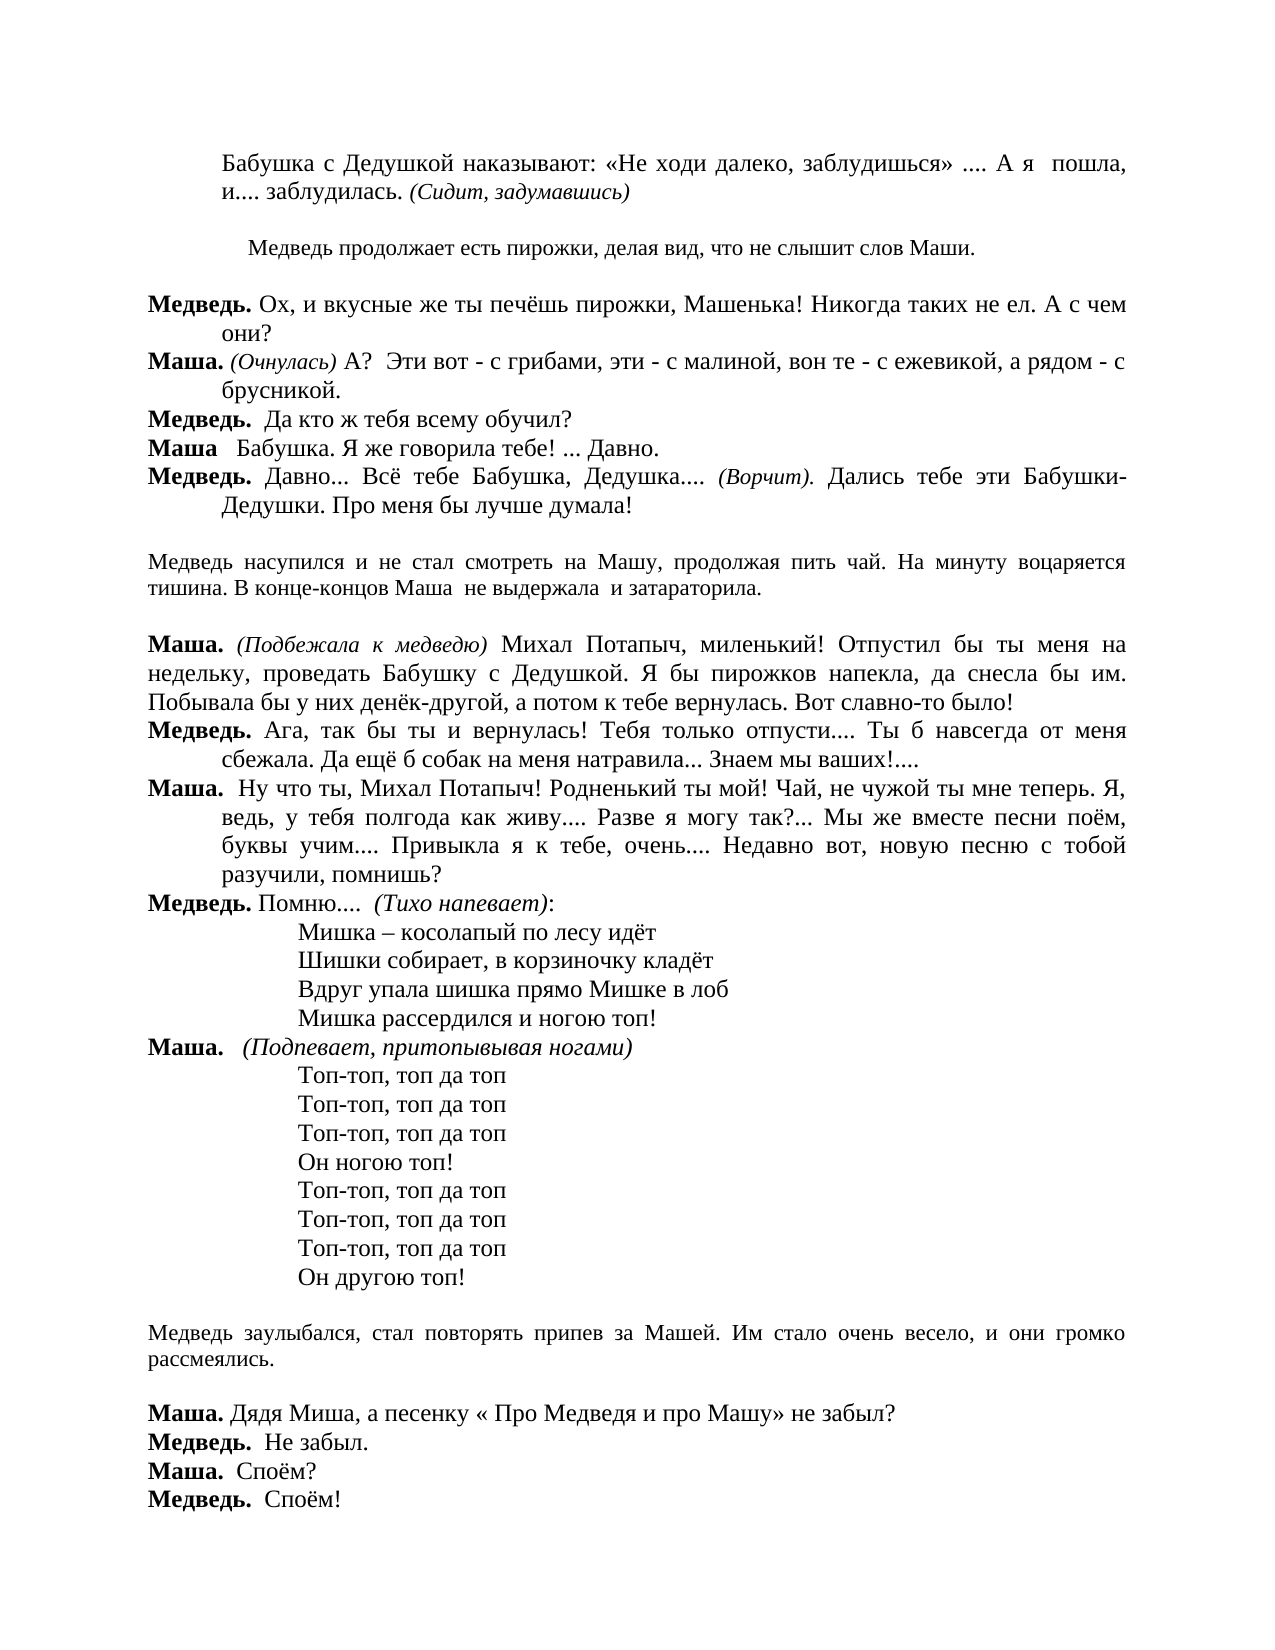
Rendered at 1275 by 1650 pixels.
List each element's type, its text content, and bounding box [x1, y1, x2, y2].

text Маша. (Очнулась) А? Эти вот - с грибами, эти - с малиной, вон те - с ежевикой, а рядом - с брусникой. [148, 346, 1127, 404]
text Медведь. Ага, так бы ты и вернулась! Тебя только отпусти.... Ты б навсегда от меня сбежала. Да ещё б собак на меня натравила... Знаем мы ваших!.... [148, 715, 1127, 773]
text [148, 148, 1127, 205]
text Топ-топ, топ да топ [148, 1089, 1127, 1118]
text Медведь заулыбался, стал повторять припев за Машей. Им стало очень весело, и они громко рассмеялись. [148, 1319, 1127, 1372]
text Медведь продолжает есть пирожки, делая вид, что не слышит слов Маши. [148, 234, 1127, 260]
text Медведь. Помню.... (Тихо напевает): [148, 888, 1127, 917]
text Маша. Ну что ты, Михал Потапыч! Родненький ты мой! Чай, не чужой ты мне теперь. Я, ведь, у тебя полгода как живу.... Разве я могу так?... Мы же вместе песни поём, буквы учим.... Привыкла я к тебе, очень.... Недавно вот, новую песню с тобой разучили, помнишь? [148, 773, 1127, 888]
text Мишка – косолапый по лесу идёт [148, 917, 1127, 945]
text Шишки собирает, в корзиночку кладёт [148, 945, 1127, 974]
text Маша. (Подбежала к медведю) Михал Потапыч, миленький! Отпустил бы ты меня на недельку, проведать Бабушку с Дедушкой. Я бы пирожков напекла, да снесла бы им. Побывала бы у них денёк-другой, а потом к тебе вернулась. Вот славно-то было! [148, 629, 1127, 715]
text Маша Бабушка. Я же говорила тебе! ... Давно. [148, 433, 1127, 461]
text Маша. Споём? [148, 1456, 1127, 1484]
text Медведь. Да кто ж тебя всему обучил? [148, 404, 1127, 433]
text Медведь. Давно... Всё тебе Бабушка, Дедушка.... (Ворчит). Дались тебе эти Бабушки-Дедушки. Про меня бы лучше думала! [148, 461, 1127, 519]
text Он другою топ! [148, 1262, 1127, 1290]
text Мишка рассердился и ногою топ! [148, 1003, 1127, 1032]
text Медведь. Не забыл. [148, 1427, 1127, 1456]
text Топ-топ, топ да топ [148, 1233, 1127, 1262]
text Вдруг упала шишка прямо Мишке в лоб [148, 974, 1127, 1003]
text Медведь насупился и не стал смотреть на Машу, продолжая пить чай. На минуту воцаряется тишина. В конце-концов Маша не выдержала и затараторила. [148, 548, 1127, 600]
text Маша. (Подпевает, притопывывая ногами) [148, 1032, 1127, 1060]
text Медведь. Споём! [148, 1484, 1127, 1513]
text Топ-топ, топ да топ [148, 1118, 1127, 1147]
text Топ-топ, топ да топ [148, 1175, 1127, 1204]
text Топ-топ, топ да топ [148, 1204, 1127, 1233]
text Медведь. Ох, и вкусные же ты печёшь пирожки, Машенька! Никогда таких не ел. А с чем они? [148, 289, 1127, 346]
text Маша. Дядя Миша, а песенку « Про Медведя и про Машу» не забыл? [148, 1398, 1127, 1427]
text Он ногою топ! [148, 1147, 1127, 1175]
text Топ-топ, топ да топ [148, 1060, 1127, 1089]
